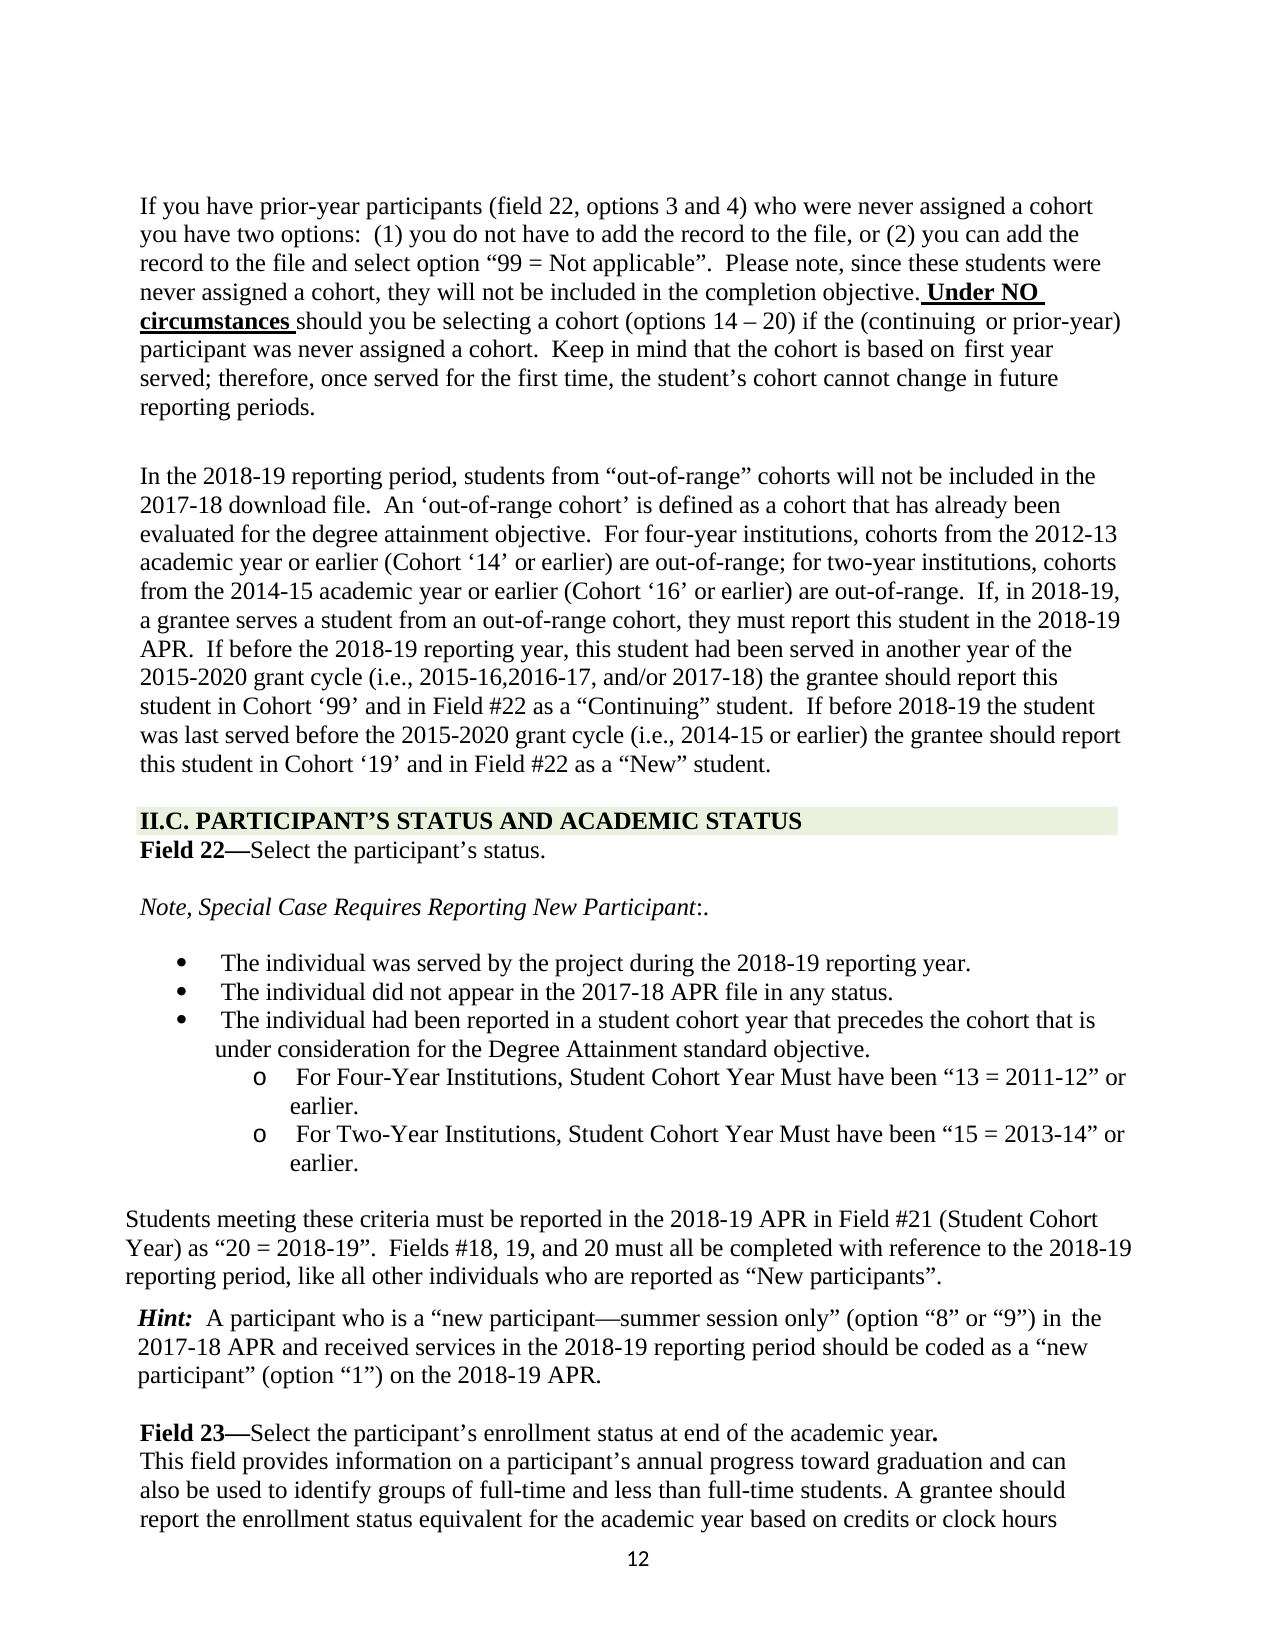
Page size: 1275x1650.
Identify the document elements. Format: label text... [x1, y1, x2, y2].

list The individual did not appear in the 2017-18 APR file in any status. [177, 978, 1150, 1006]
text Note, Special Case Requires Reporting New Participant:. [139, 892, 1150, 921]
text Hint: A participant who is a “new participant—summer session only” (option “8” or “9”) in the 2017-18 APR and received services in the 2018-19 reporting period should be coded as a “new participant” (option “1”) on the 2018-19 APR. [137, 1303, 1136, 1389]
list For Two-Year Institutions, Student Cohort Year Must have been “15 = 2013-14” or earlier. [252, 1120, 1150, 1177]
text Field 23—Select the participant’s enrollment status at end of the academic year. [139, 1418, 1150, 1446]
list For Four-Year Institutions, Student Cohort Year Must have been “13 = 2011-12” or earlier. [252, 1063, 1150, 1120]
text If you have prior-year participants (field 22, options 3 and 4) who were never assigned a cohort you have two options: (1) you do not have to add the record to the file, or (2) you can add the record to the file and select option “99 = Not applicable”. Please note, since these students were never assigned a cohort, they will not be included in the completion objective. Under NO circumstances should you be selecting a cohort (options 14 – 20) if the (continuing or prior-year) participant was never assigned a cohort. Keep in mind that the cohort is based on first year served; therefore, once served for the first time, the student’s cohort cannot change in future reporting periods. [139, 191, 1129, 421]
list The individual was served by the project during the 2018-19 reporting year. [177, 949, 1150, 978]
text Students meeting these criteria must be reported in the 2018-19 APR in Field #21 (Student Cohort Year) as “20 = 2018-19”. Fields #18, 19, and 20 must all be completed with reference to the 2018-19 reporting period, like all other individuals who are reported as “New participants”. [125, 1205, 1150, 1290]
list The individual had been reported in a student cohort year that precedes the cohort that is under consideration for the Degree Attainment standard objective. [177, 1006, 1150, 1063]
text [139, 1446, 1116, 1533]
text Field 22—Select the participant’s status. [139, 835, 1150, 864]
text In the 2018-19 reporting period, students from “out-of-range” cohorts will not be included in the 2017-18 download file. An ‘out-of-range cohort’ is defined as a cohort that has already been evaluated for the degree attainment objective. For four-year institutions, cohorts from the 2012-13 academic year or earlier (Cohort ‘14’ or earlier) are out-of-range; for two-year institutions, cohorts from the 2014-15 academic year or earlier (Cohort ‘16’ or earlier) are out-of-range. If, in 2018-19, a grantee serves a student from an out-of-range cohort, they must report this student in the 2018-19 APR. If before the 2018-19 reporting year, this student had been served in another year of the 2015-2020 grant cycle (i.e., 2015-16,2016-17, and/or 2017-18) the grantee should report this student in Cohort ‘99’ and in Field #22 as a “Continuing” student. If before 2018-19 the student was last served before the 2015-2020 grant cycle (i.e., 2014-15 or earlier) the grantee should report this student in Cohort ‘19’ and in Field #22 as a “New” student. [139, 461, 1129, 777]
